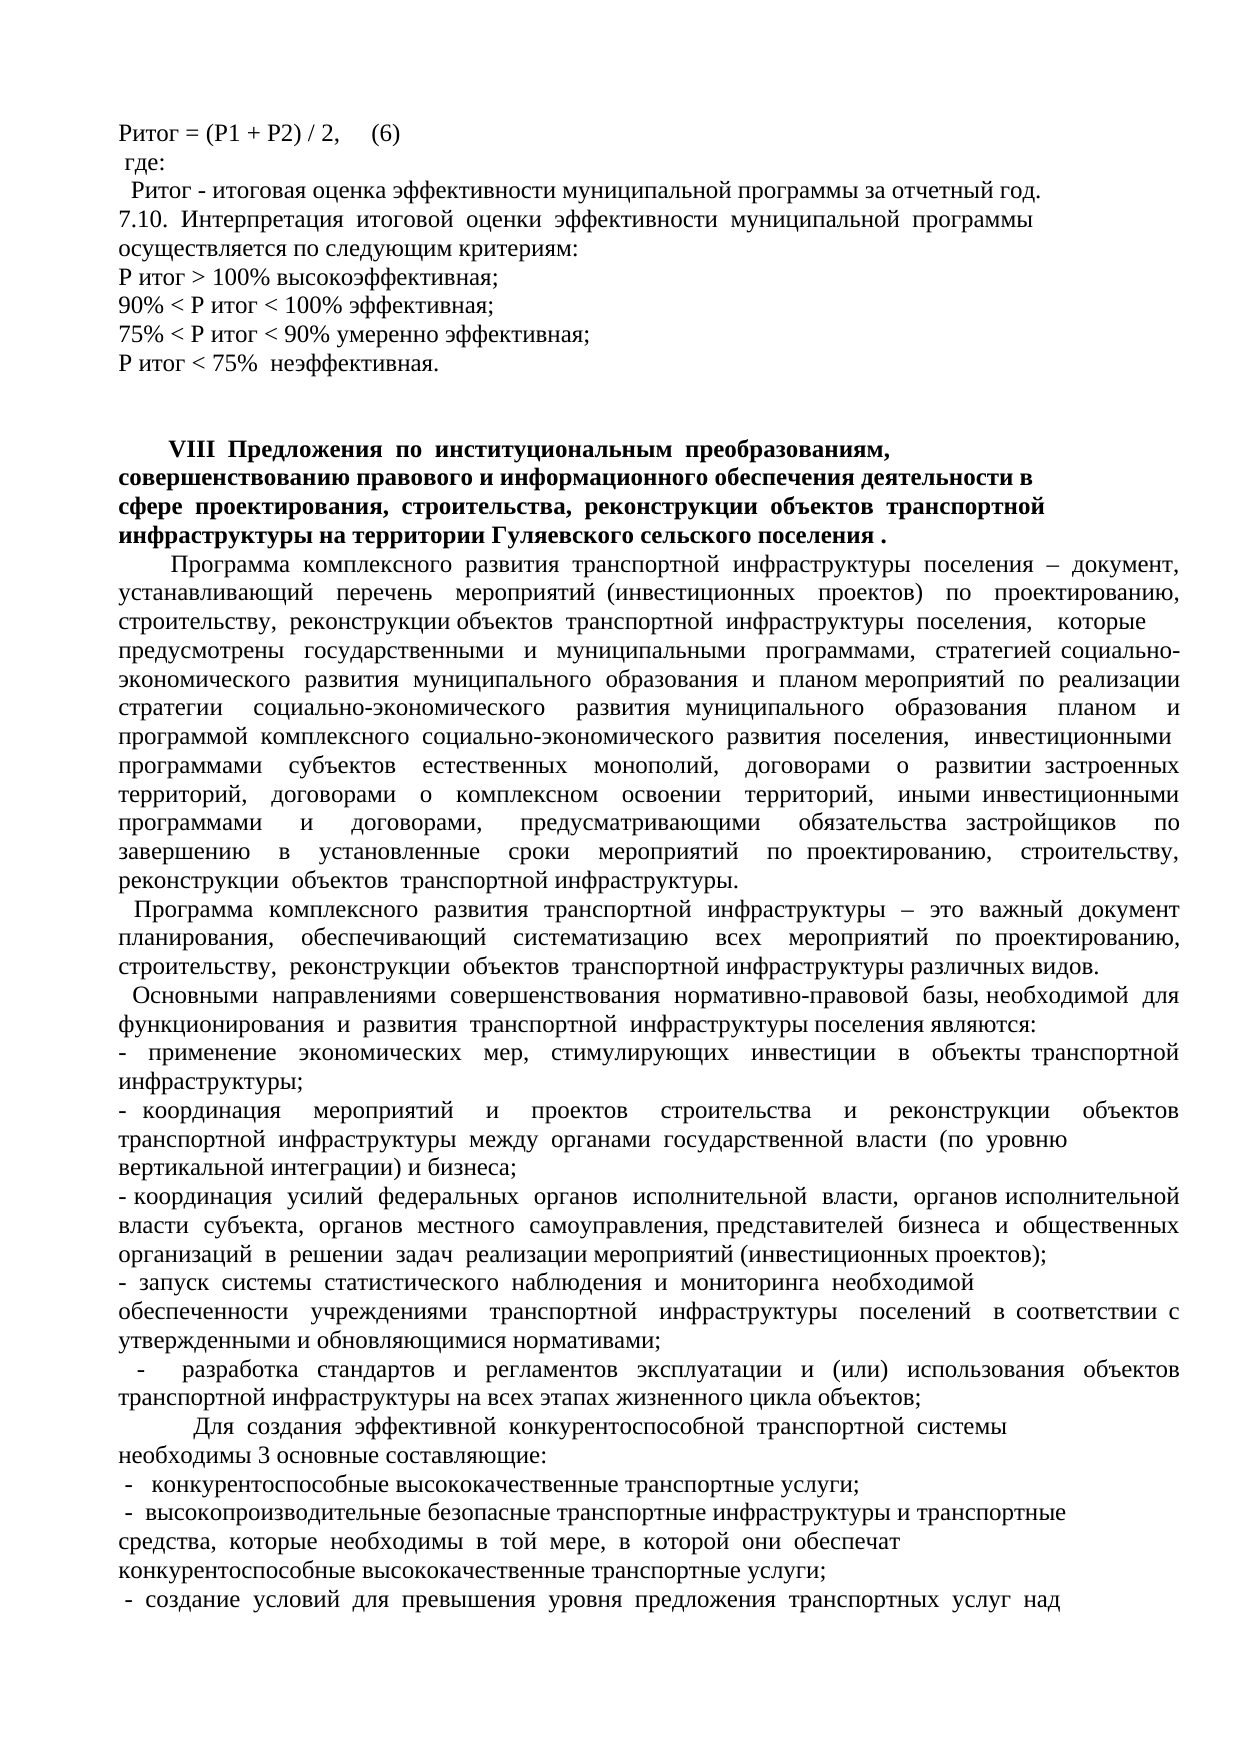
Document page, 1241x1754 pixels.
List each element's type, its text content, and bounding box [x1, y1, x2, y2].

text Pитог = (P1 + P2) / 2, (6) [118, 118, 1181, 147]
text необходимы 3 основные составляющие: [118, 1440, 1181, 1469]
text P итог > 100% высокоэффективная; [118, 262, 1181, 291]
text VIII Предложения по институциональным преобразованиям, [118, 434, 1181, 462]
text вертикальной интеграции) и бизнеса; [118, 1152, 1181, 1181]
text 7.10. Интерпретация итоговой оценки эффективности муниципальной программы [118, 204, 1181, 233]
text совершенствованию правового и информационного обеспечения деятельности в [118, 462, 1181, 491]
text Для создания эффективной конкурентоспособной транспортной системы [118, 1411, 1181, 1440]
text Pитог - итоговая оценка эффективности муниципальной программы за отчетный год. [118, 176, 1181, 204]
text - создание условий для превышения уровня предложения транспортных услуг над [118, 1584, 1181, 1612]
text сфере проектирования, строительства, реконструкции объектов транспортной [118, 491, 1181, 520]
text конкурентоспособные высококачественные транспортные услуги; [118, 1555, 1181, 1584]
text - применение экономических мер, стимулирующих инвестиции в объекты транспортной инфраструктуры; [118, 1037, 1181, 1095]
text осуществляется по следующим критериям: [118, 233, 1181, 262]
text - конкурентоспособные высококачественные транспортные услуги; [118, 1469, 1181, 1497]
text - высокопроизводительные безопасные транспортные инфраструктуры и транспортные [118, 1497, 1181, 1526]
text - запуск системы статистического наблюдения и мониторинга необходимой [118, 1267, 1181, 1296]
text 90% < P итог < 100% эффективная; [118, 291, 1181, 319]
text 75% < P итог < 90% умеренно эффективная; [118, 319, 1181, 348]
text программами субъектов естественных монополий, договорами о развитии застроенных территорий, договорами о комплексном освоении территорий, иными инвестиционными программами и договорами, предусматривающими обязательства застройщиков по завершению в установленные сроки мероприятий по проектированию, строительству, реконструкции объектов транспортной инфраструктуры. [118, 750, 1181, 894]
text P итог < 75% неэффективная. [118, 348, 1181, 377]
text Программа комплексного развития транспортной инфраструктуры поселения – документ, устанавливающий перечень мероприятий (инвестиционных проектов) по проектированию, строительству, реконструкции объектов транспортной инфраструктуры поселения, которые [118, 549, 1181, 635]
text - координация мероприятий и проектов строительства и реконструкции объектов транспортной инфраструктуры между органами государственной власти (по уровню [118, 1095, 1181, 1152]
text Основными направлениями совершенствования нормативно-правовой базы, необходимой для функционирования и развития транспортной инфраструктуры поселения являются: [118, 980, 1181, 1037]
text средства, которые необходимы в той мере, в которой они обеспечат [118, 1526, 1181, 1555]
text обеспеченности учреждениями транспортной инфраструктуры поселений в соответствии с утвержденными и обновляющимися нормативами; [118, 1296, 1181, 1354]
text Программа комплексного развития транспортной инфраструктуры – это важный документ планирования, обеспечивающий систематизацию всех мероприятий по проектированию, строительству, реконструкции объектов транспортной инфраструктуры различных видов. [118, 894, 1181, 980]
text инфраструктуры на территории Гуляевского сельского поселения . [118, 520, 1181, 549]
text предусмотрены государственными и муниципальными программами, стратегией социально-экономического развития муниципального образования и планом мероприятий по реализации стратегии социально-экономического развития муниципального образования планом и программой комплексного социально-экономического развития поселения, инвестиционными [118, 635, 1181, 750]
text - разработка стандартов и регламентов эксплуатации и (или) использования объектов транспортной инфраструктуры на всех этапах жизненного цикла объектов; [118, 1354, 1181, 1411]
text - координация усилий федеральных органов исполнительной власти, органов исполнительной власти субъекта, органов местного самоуправления, представителей бизнеса и общественных организаций в решении задач реализации мероприятий (инвестиционных проектов); [118, 1181, 1181, 1267]
text где: [118, 147, 1181, 176]
